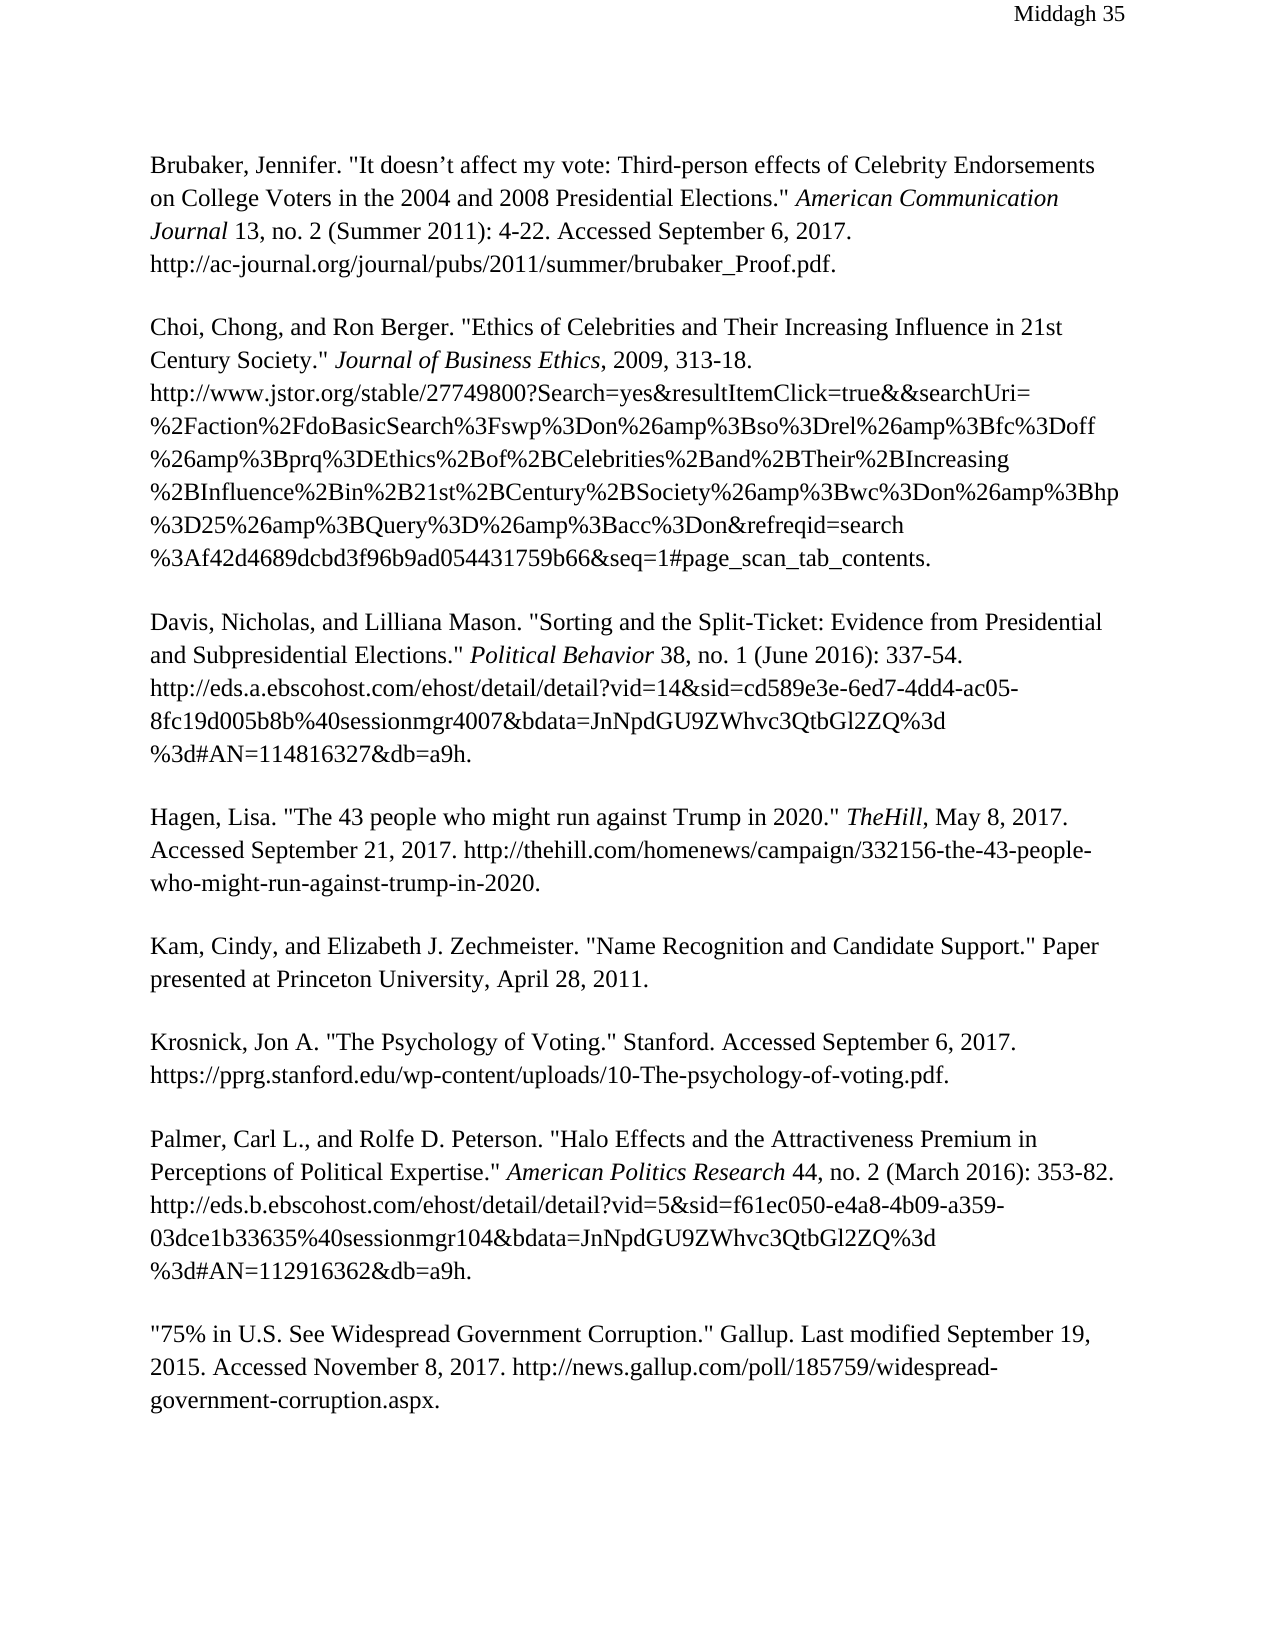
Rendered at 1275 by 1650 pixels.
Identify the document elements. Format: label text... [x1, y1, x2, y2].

text Brubaker, Jennifer. "It doesn’t affect my vote: Third-person effects of Celebrity Endorsements on College Voters in the 2004 and 2008 Presidential Elections." American Communication Journal 13, no. 2 (Summer 2011): 4-22. Accessed September 6, 2017. http://ac-journal.org/journal/pubs/2011/summer/brubaker_Proof.pdf. [150, 150, 1125, 278]
text Kam, Cindy, and Elizabeth J. Zechmeister. "Name Recognition and Candidate Support." Paper presented at Princeton University, April 28, 2011. [150, 931, 1125, 993]
text "75% in U.S. See Widespread Government Corruption." Gallup. Last modified September 19, 2015. Accessed November 8, 2017. http://news.gallup.com/poll/185759/widespread-government-corruption.aspx. [150, 1319, 1125, 1414]
text Hagen, Lisa. "The 43 people who might run against Trump in 2020." TheHill, May 8, 2017. Accessed September 21, 2017. http://thehill.com/homenews/campaign/332156-the-43-people-who-might-run-against-trump-in-2020. [150, 802, 1125, 897]
text Palmer, Carl L., and Rolfe D. Peterson. "Halo Effects and the Attractiveness Premium in Perceptions of Political Expertise." American Politics Research 44, no. 2 (March 2016): 353-82. http://eds.b.ebscohost.com/ehost/detail/detail?vid=5&sid=f61ec050-e4a8-4b09-a359-03dce1b33635%40sessionmgr104&bdata=JnNpdGU9ZWhvc3QtbGl2ZQ%3d%3d#AN=112916362&db=a9h. [150, 1124, 1125, 1284]
text Choi, Chong, and Ron Berger. "Ethics of Celebrities and Their Increasing Influence in 21st Century Society." Journal of Business Ethics, 2009, 313-18. http://www.jstor.org/stable/27749800?Search=yes&resultItemClick=true&&searchUri=%2Faction%2FdoBasicSearch%3Fswp%3Don%26amp%3Bso%3Drel%26amp%3Bfc%3Doff%26amp%3Bprq%3DEthics%2Bof%2BCelebrities%2Band%2BTheir%2BIncreasing%2BInfluence%2Bin%2B21st%2BCentury%2BSociety%26amp%3Bwc%3Don%26amp%3Bhp%3D25%26amp%3BQuery%3D%26amp%3Bacc%3Don&refreqid=search%3Af42d4689dcbd3f96b9ad054431759b66&seq=1#page_scan_tab_contents. [150, 312, 1125, 572]
text Krosnick, Jon A. "The Psychology of Voting." Stanford. Accessed September 6, 2017. https://pprg.stanford.edu/wp-content/uploads/10-The-psychology-of-voting.pdf. [150, 1027, 1125, 1089]
text Davis, Nicholas, and Lilliana Mason. "Sorting and the Split-Ticket: Evidence from Presidential and Subpresidential Elections." Political Behavior 38, no. 1 (June 2016): 337-54. http://eds.a.ebscohost.com/ehost/detail/detail?vid=14&sid=cd589e3e-6ed7-4dd4-ac05-8fc19d005b8b%40sessionmgr4007&bdata=JnNpdGU9ZWhvc3QtbGl2ZQ%3d%3d#AN=114816327&db=a9h. [150, 607, 1125, 767]
